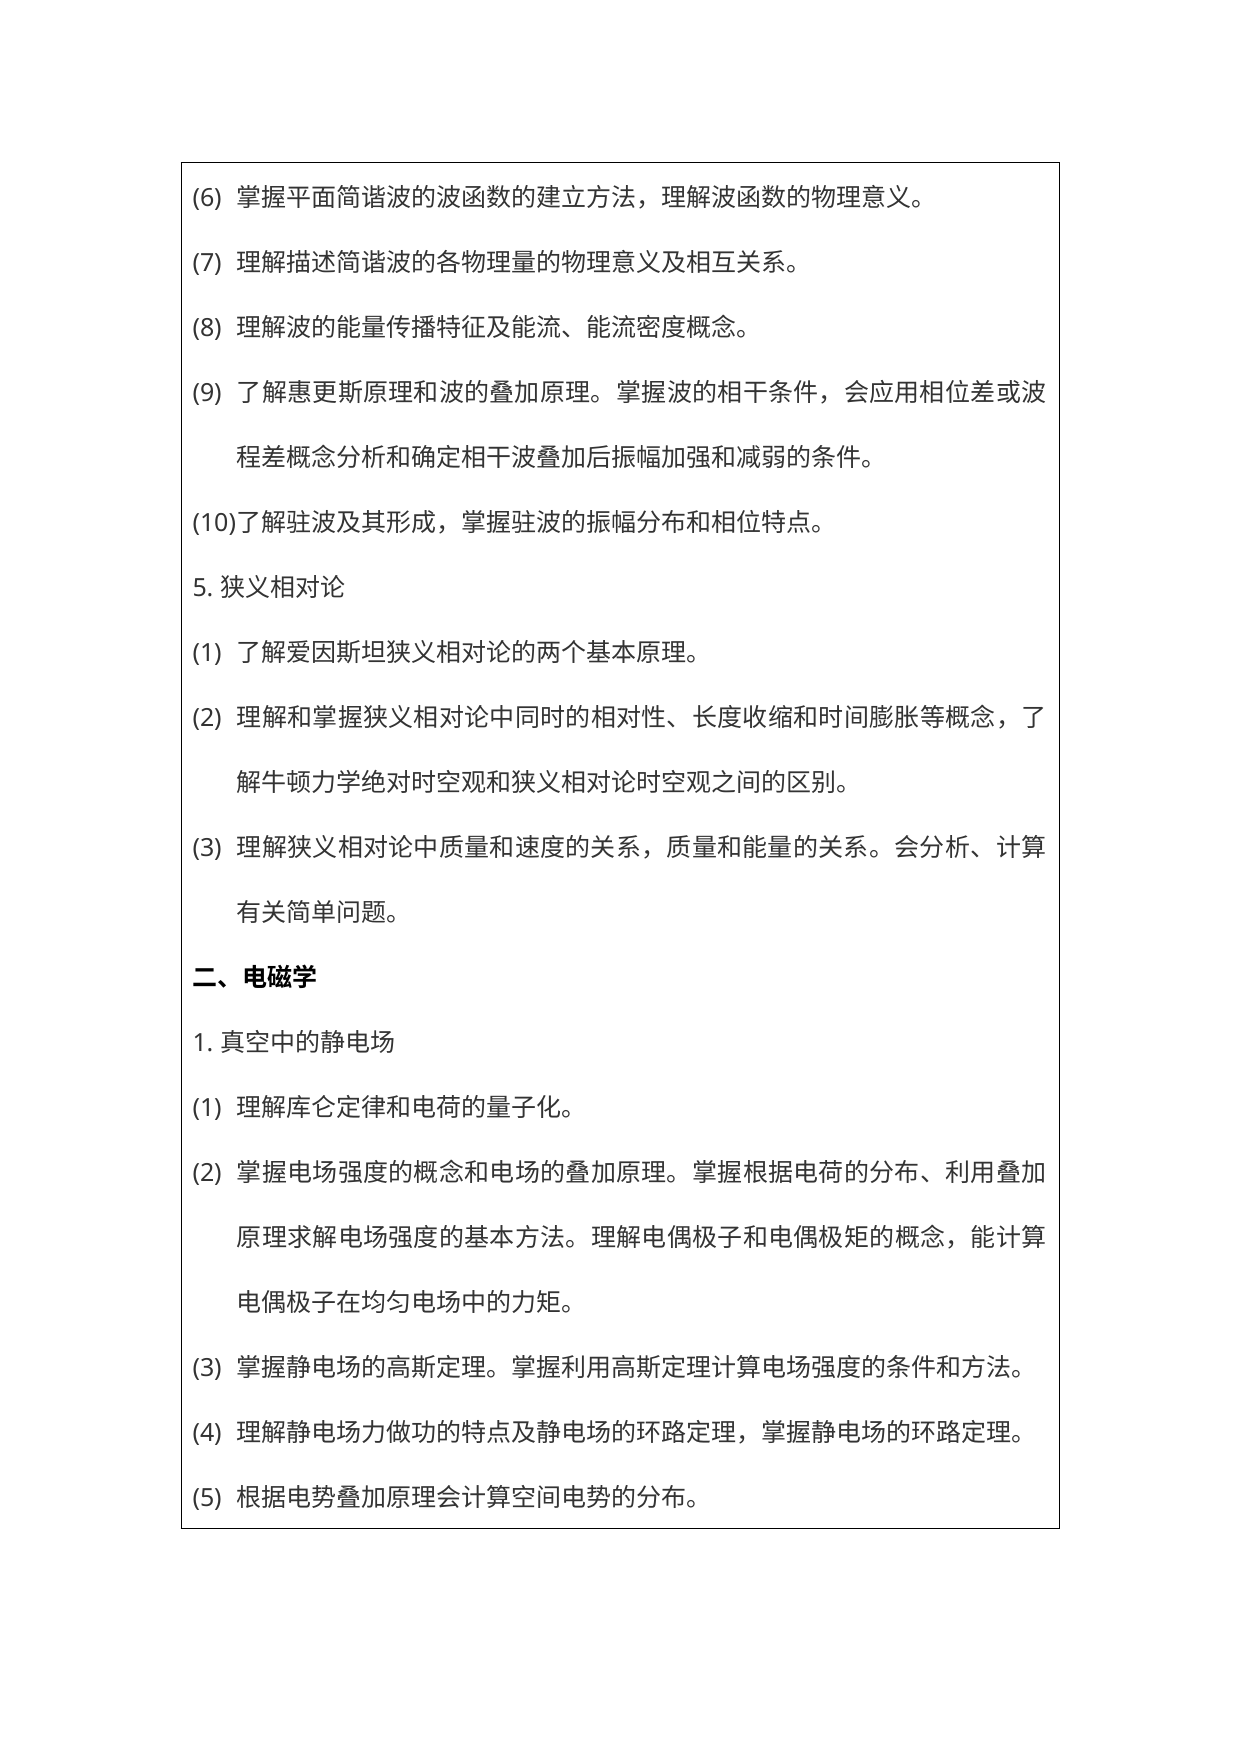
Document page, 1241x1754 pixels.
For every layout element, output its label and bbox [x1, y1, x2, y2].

table_cell [182, 163, 1059, 1528]
